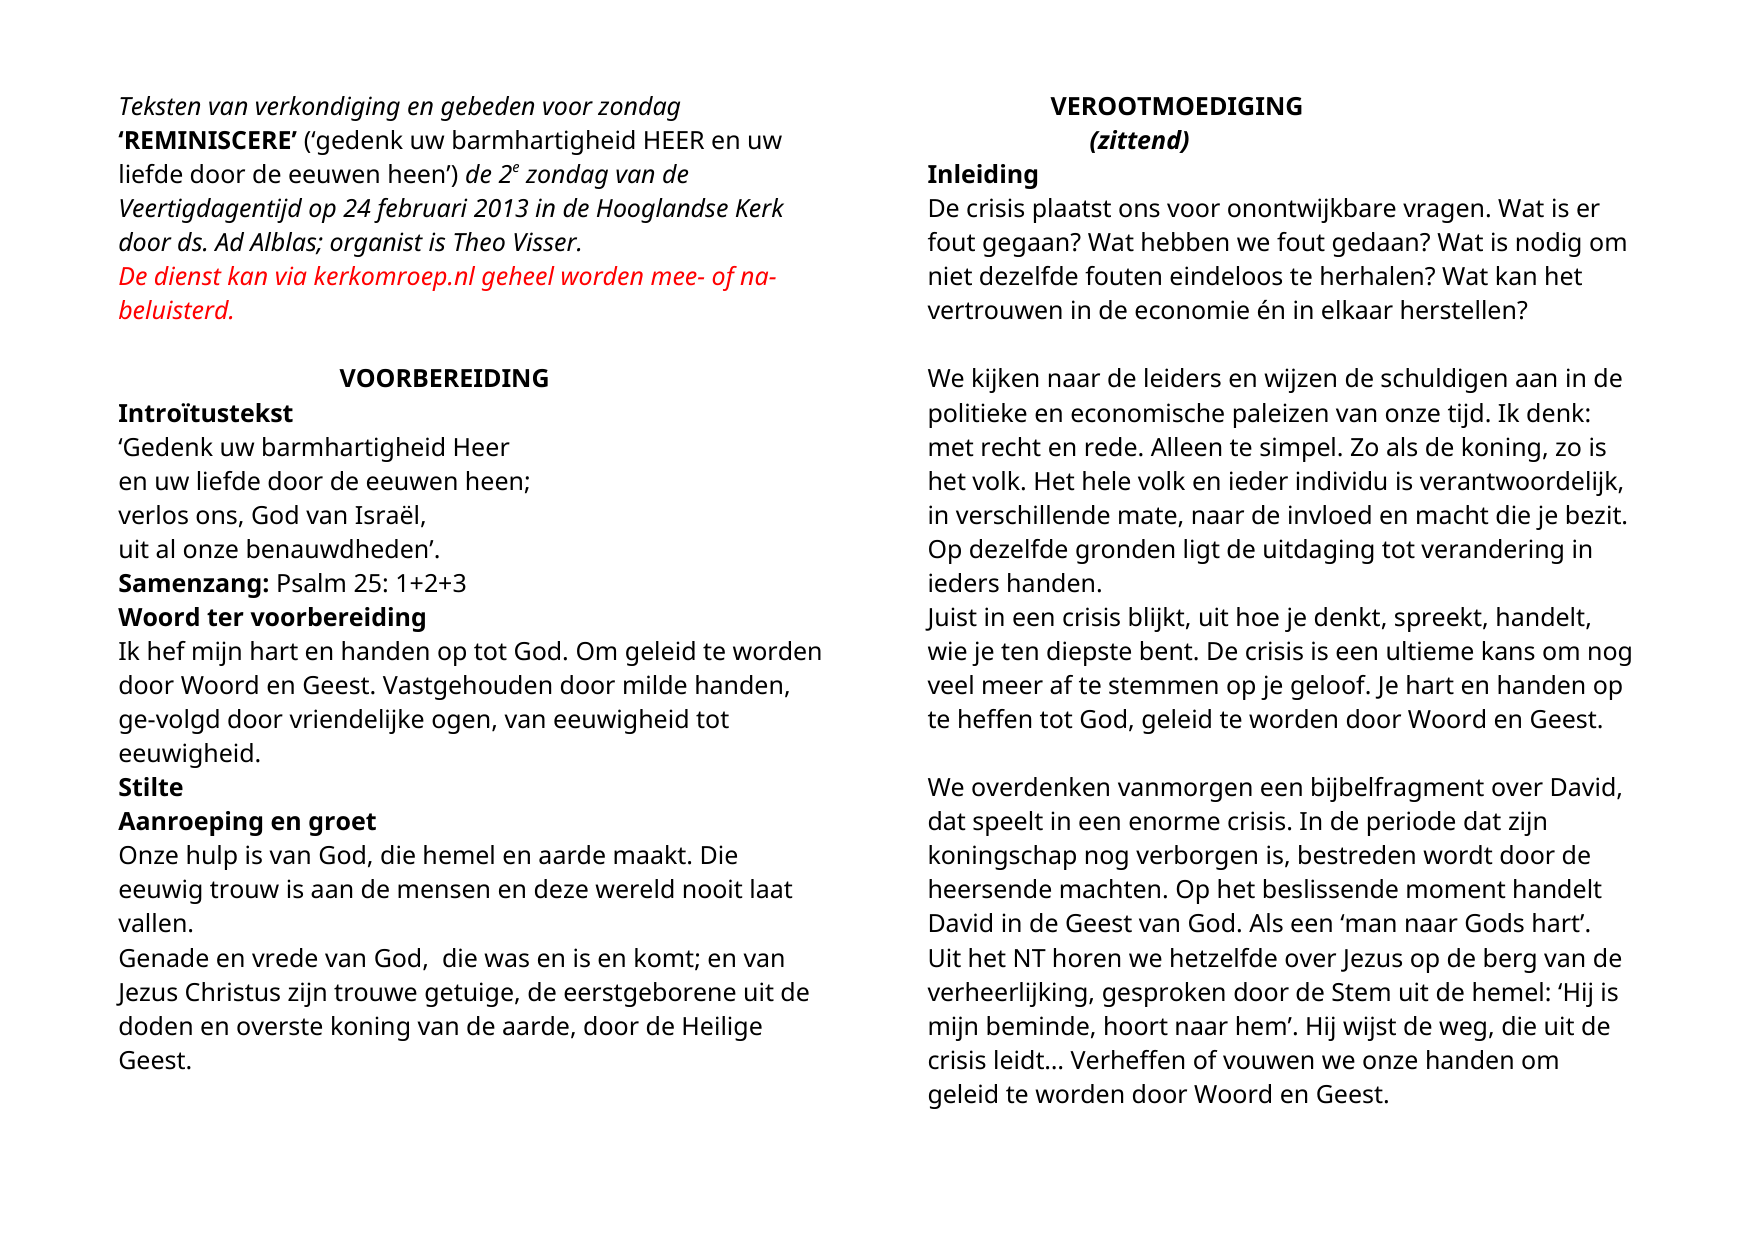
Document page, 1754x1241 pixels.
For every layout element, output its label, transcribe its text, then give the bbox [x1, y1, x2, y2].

text Juist in een crisis blijkt, uit hoe je denkt, spreekt, handelt, wie je ten diepste bent. De crisis is een ultieme kans om nog veel meer af te stemmen op je geloof. Je hart en handen op te heffen tot God, geleid te worden door Woord en Geest. [927, 599, 1636, 736]
text Teksten van verkondiging en gebeden voor zondag ‘REMINISCERE’ (‘gedenk uw barmhartigheid HEER en uw liefde door de eeuwen heen’) de 2e zondag van de Veertigdagentijd op 24 februari 2013 in de Hooglandse Kerk door ds. Ad Alblas; organist is Theo Visser. [118, 89, 827, 259]
text Woord ter voorbereiding [118, 599, 827, 634]
text Genade en vrede van God, die was en is en komt; en van Jezus Christus zijn trouwe getuige, de eerstgeborene uit de doden en overste koning van de aarde, door de Heilige Geest. [118, 940, 827, 1076]
text We overdenken vanmorgen een bijbelfragment over David, dat speelt in een enorme crisis. In de periode dat zijn koningschap nog verborgen is, bestreden wordt door de heersende machten. Op het beslissende moment handelt David in de Geest van God. Als een ‘man naar Gods hart’. [927, 770, 1636, 940]
text uit al onze benauwdheden’. [118, 531, 827, 566]
text Op dezelfde gronden ligt de uitdaging tot verandering in ieders handen. [927, 531, 1636, 599]
text De crisis plaatst ons voor onontwijkbare vragen. Wat is er fout gegaan? Wat hebben we fout gedaan? Wat is nodig om niet dezelfde fouten eindeloos te herhalen? Wat kan het vertrouwen in de economie én in elkaar herstellen? [927, 191, 1636, 327]
text Inleiding [927, 157, 1636, 191]
text en uw liefde door de eeuwen heen; [118, 463, 827, 497]
subtitle Aanroeping en groet [118, 804, 827, 838]
text ‘Gedenk uw barmhartigheid Heer [118, 429, 827, 463]
text Samenzang: Psalm 25: 1+2+3 [118, 566, 827, 599]
text VOORBEREIDING [266, 361, 827, 395]
text (zittend) [927, 123, 1636, 157]
subtitle VEROOTMOEDIGING [927, 89, 1636, 123]
text Stilte [118, 770, 827, 804]
text We kijken naar de leiders en wijzen de schuldigen aan in de politieke en economische paleizen van onze tijd. Ik denk: met recht en rede. Alleen te simpel. Zo als de koning, zo is het volk. Het hele volk en ieder individu is verantwoordelijk, [927, 361, 1636, 497]
text verlos ons, God van Israël, [118, 497, 827, 531]
text Uit het NT horen we hetzelfde over Jezus op de berg van de verheerlijking, gesproken door de Stem uit de hemel: ‘Hij is mijn beminde, hoort naar hem’. Hij wijst de weg, die uit de crisis leidt… Verheffen of vouwen we onze handen om geleid te worden door Woord en Geest. [927, 940, 1636, 1111]
text Onze hulp is van God, die hemel en aarde maakt. Die eeuwig trouw is aan de mensen en deze wereld nooit laat vallen. [118, 838, 827, 940]
text in verschillende mate, naar de invloed en macht die je bezit. [927, 497, 1636, 531]
text Introïtustekst [118, 395, 827, 429]
text De dienst kan via kerkomroep.nl geheel worden mee- of na- beluisterd. [118, 259, 827, 327]
text Ik hef mijn hart en handen op tot God. Om geleid te worden door Woord en Geest. Vastgehouden door milde handen, ge-volgd door vriendelijke ogen, van eeuwigheid tot eeuwigheid. [118, 634, 827, 770]
